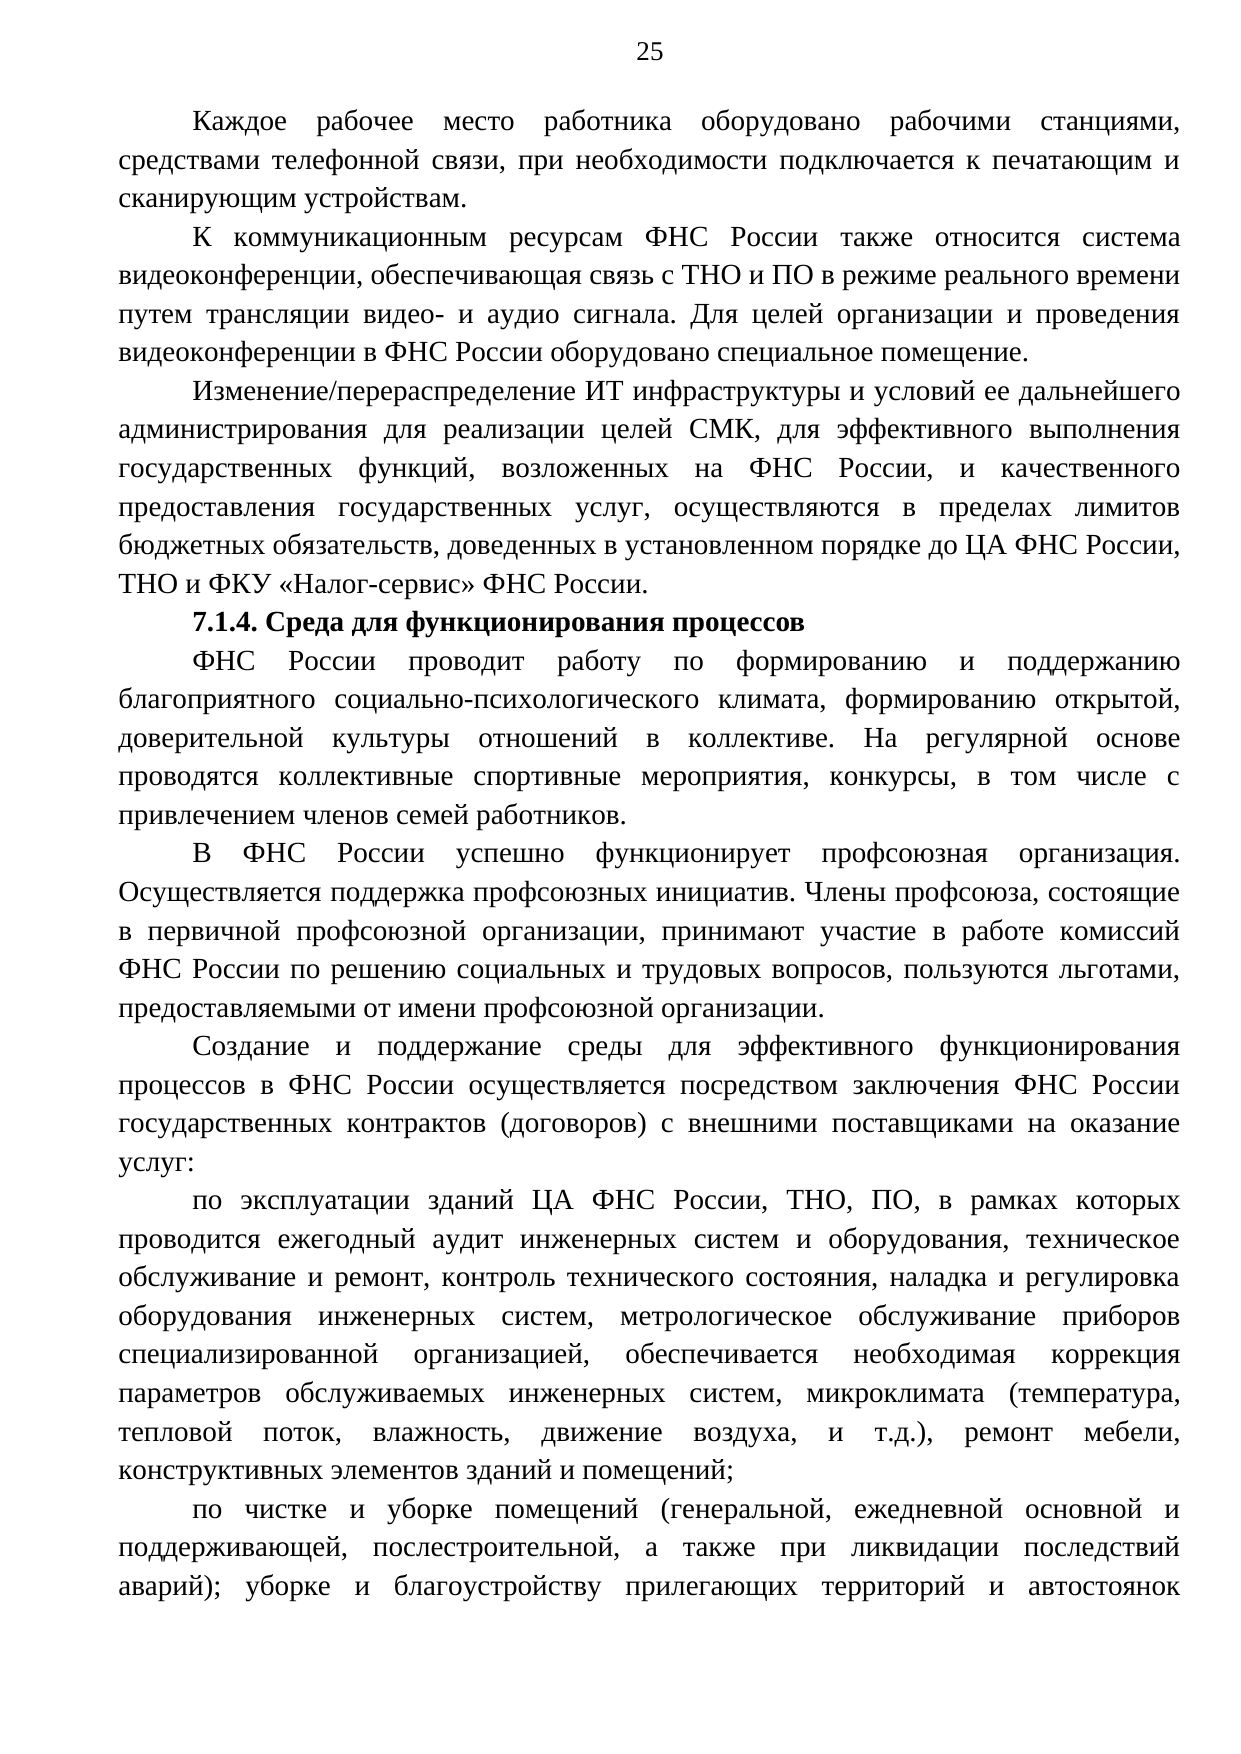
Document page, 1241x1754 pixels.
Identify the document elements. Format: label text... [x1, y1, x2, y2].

text по эксплуатации зданий ЦА ФНС России, ТНО, ПО, в рамках которых проводится ежегодный аудит инженерных систем и оборудования, техническое обслуживание и ремонт, контроль технического состояния, наладка и регулировка оборудования инженерных систем, метрологическое обслуживание приборов специализированной организацией, обеспечивается необходимая коррекция параметров обслуживаемых инженерных систем, микроклимата (температура, тепловой поток, влажность, движение воздуха, и т.д.), ремонт мебели, конструктивных элементов зданий и помещений; [118, 1182, 1181, 1486]
subtitle 7.1.4. Среда для функционирования процессов [118, 604, 1181, 638]
text Создание и поддержание среды для эффективного функционирования процессов в ФНС России осуществляется посредством заключения ФНС России государственных контрактов (договоров) с внешними поставщиками на оказание услуг: [118, 1028, 1181, 1177]
text Изменение/перераспределение ИТ инфраструктуры и условий ее дальнейшего администрирования для реализации целей СМК, для эффективного выполнения государственных функций, возложенных на ФНС России, и качественного предоставления государственных услуг, осуществляются в пределах лимитов бюджетных обязательств, доведенных в установленном порядке до ЦА ФНС России, ТНО и ФКУ «Налог-сервис» ФНС России. [118, 373, 1181, 599]
text В ФНС России успешно функционирует профсоюзная организация. Осуществляется поддержка профсоюзных инициатив. Члены профсоюза, состоящие в первичной профсоюзной организации, принимают участие в работе комиссий ФНС России по решению социальных и трудовых вопросов, пользуются льготами, предоставляемыми от имени профсоюзной организации. [118, 836, 1181, 1023]
text ФНС России проводит работу по формированию и поддержанию благоприятного социально-психологического климата, формированию открытой, доверительной культуры отношений в коллективе. На регулярной основе проводятся коллективные спортивные мероприятия, конкурсы, в том числе с привлечением членов семей работников. [118, 643, 1181, 831]
text Каждое рабочее место работника оборудовано рабочими станциями, средствами телефонной связи, при необходимости подключается к печатающим и сканирующим устройствам. [118, 103, 1181, 214]
text К коммуникационным ресурсам ФНС России также относится система видеоконференции, обеспечивающая связь с ТНО и ПО в режиме реального времени путем трансляции видео- и аудио сигнала. Для целей организации и проведения видеоконференции в ФНС России оборудовано специальное помещение. [118, 219, 1181, 368]
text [118, 1491, 1181, 1601]
